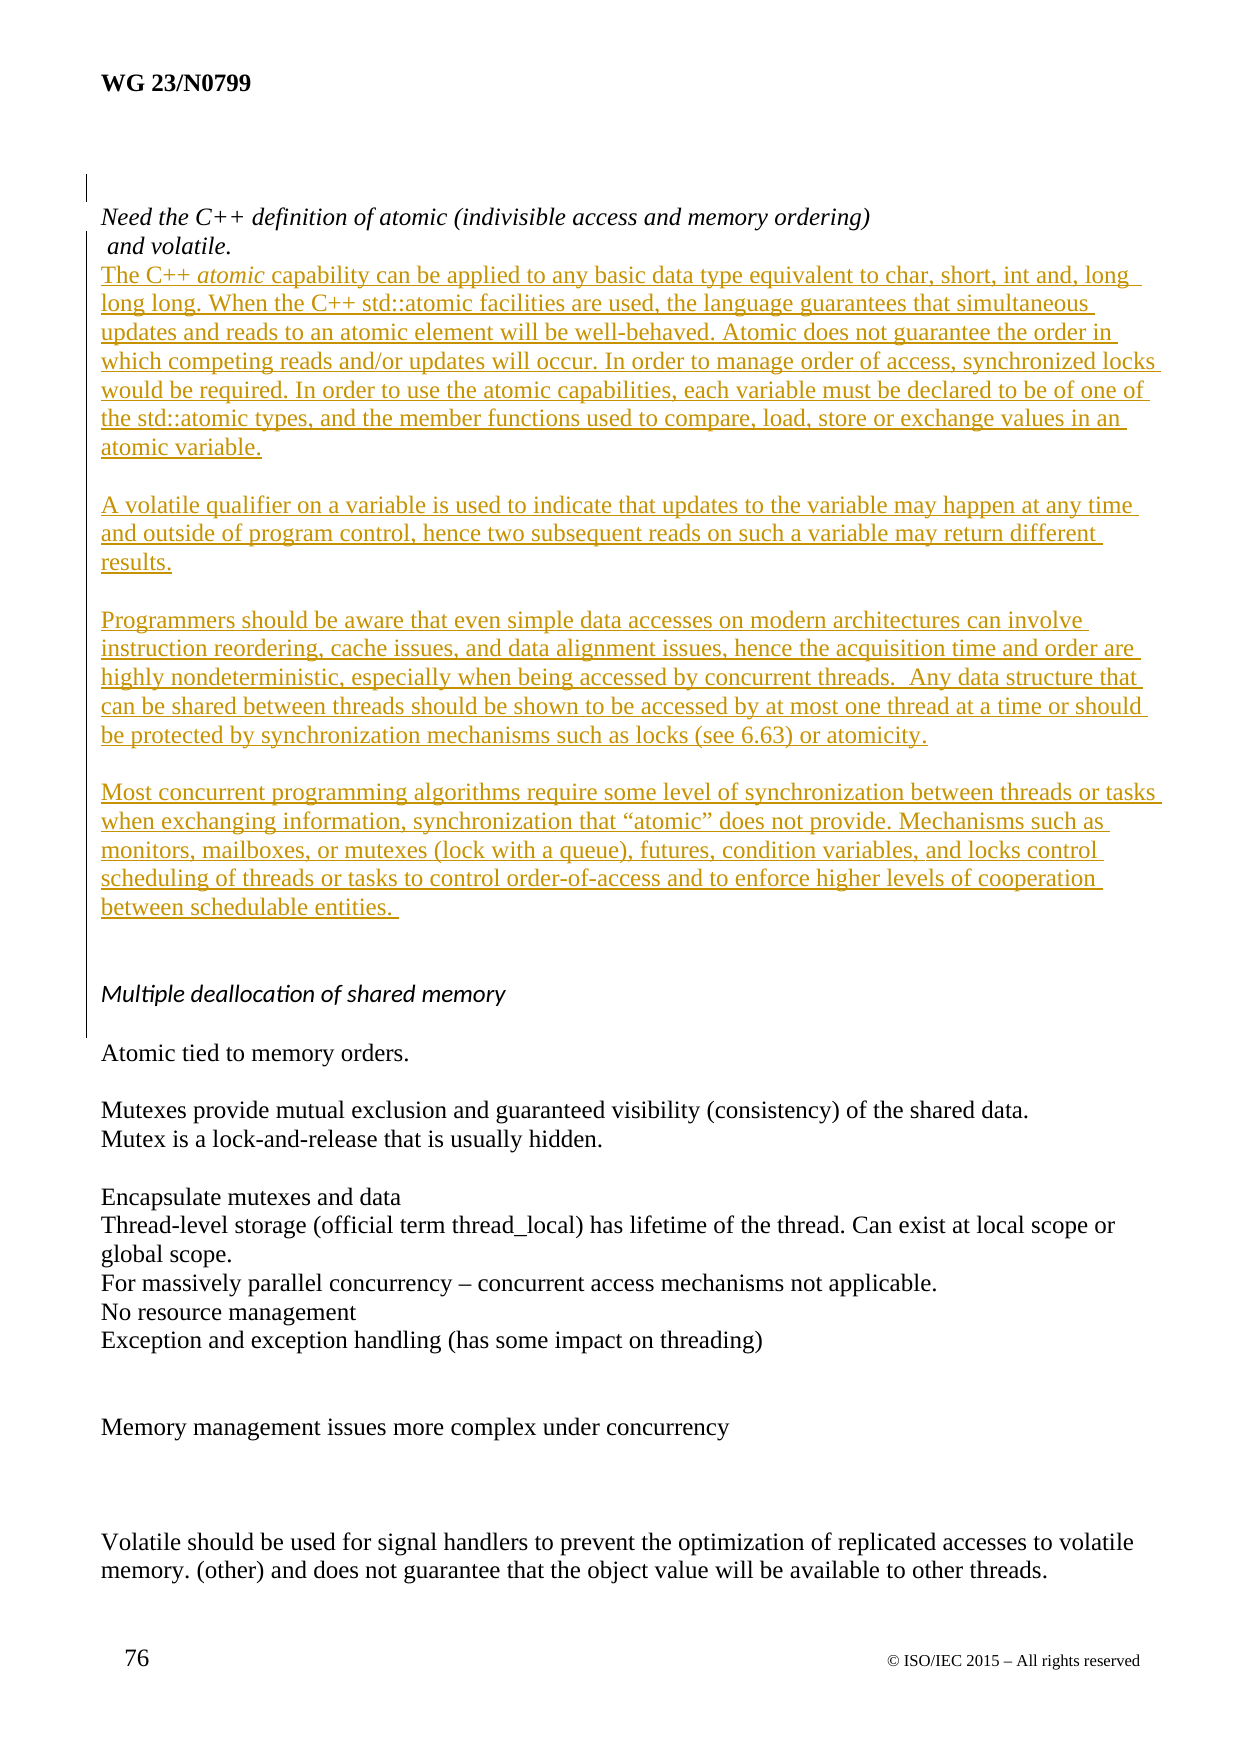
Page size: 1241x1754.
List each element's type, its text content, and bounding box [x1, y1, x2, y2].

text For massively parallel concurrency – concurrent access mechanisms not applicable. [101, 1268, 1164, 1297]
text Mutexes provide mutual exclusion and guaranteed visibility (consistency) of the shared data. [101, 1095, 1164, 1124]
text Exception and exception handling (has some impact on threading) [101, 1325, 1164, 1354]
text Thread-level storage (official term thread_local) has lifetime of the thread. Can exist at local scope or global scope. [101, 1210, 1164, 1268]
text Mutex is a lock-and-release that is usually hidden. [101, 1124, 1164, 1153]
text Need the C++ definition of atomic (indivisible access and memory ordering) [101, 202, 1164, 231]
text Encapsulate mutexes and data [101, 1182, 1164, 1210]
text Memory management issues more complex under concurrency [101, 1412, 1164, 1440]
text No resource management [101, 1297, 1164, 1325]
text Atomic tied to memory orders. [101, 1038, 1164, 1067]
text and volatile. [101, 231, 1164, 260]
text Volatile should be used for signal handlers to prevent the optimization of replicated accesses to volatile memory. (other) and does not guarantee that the object value will be available to other threads. [101, 1527, 1164, 1584]
